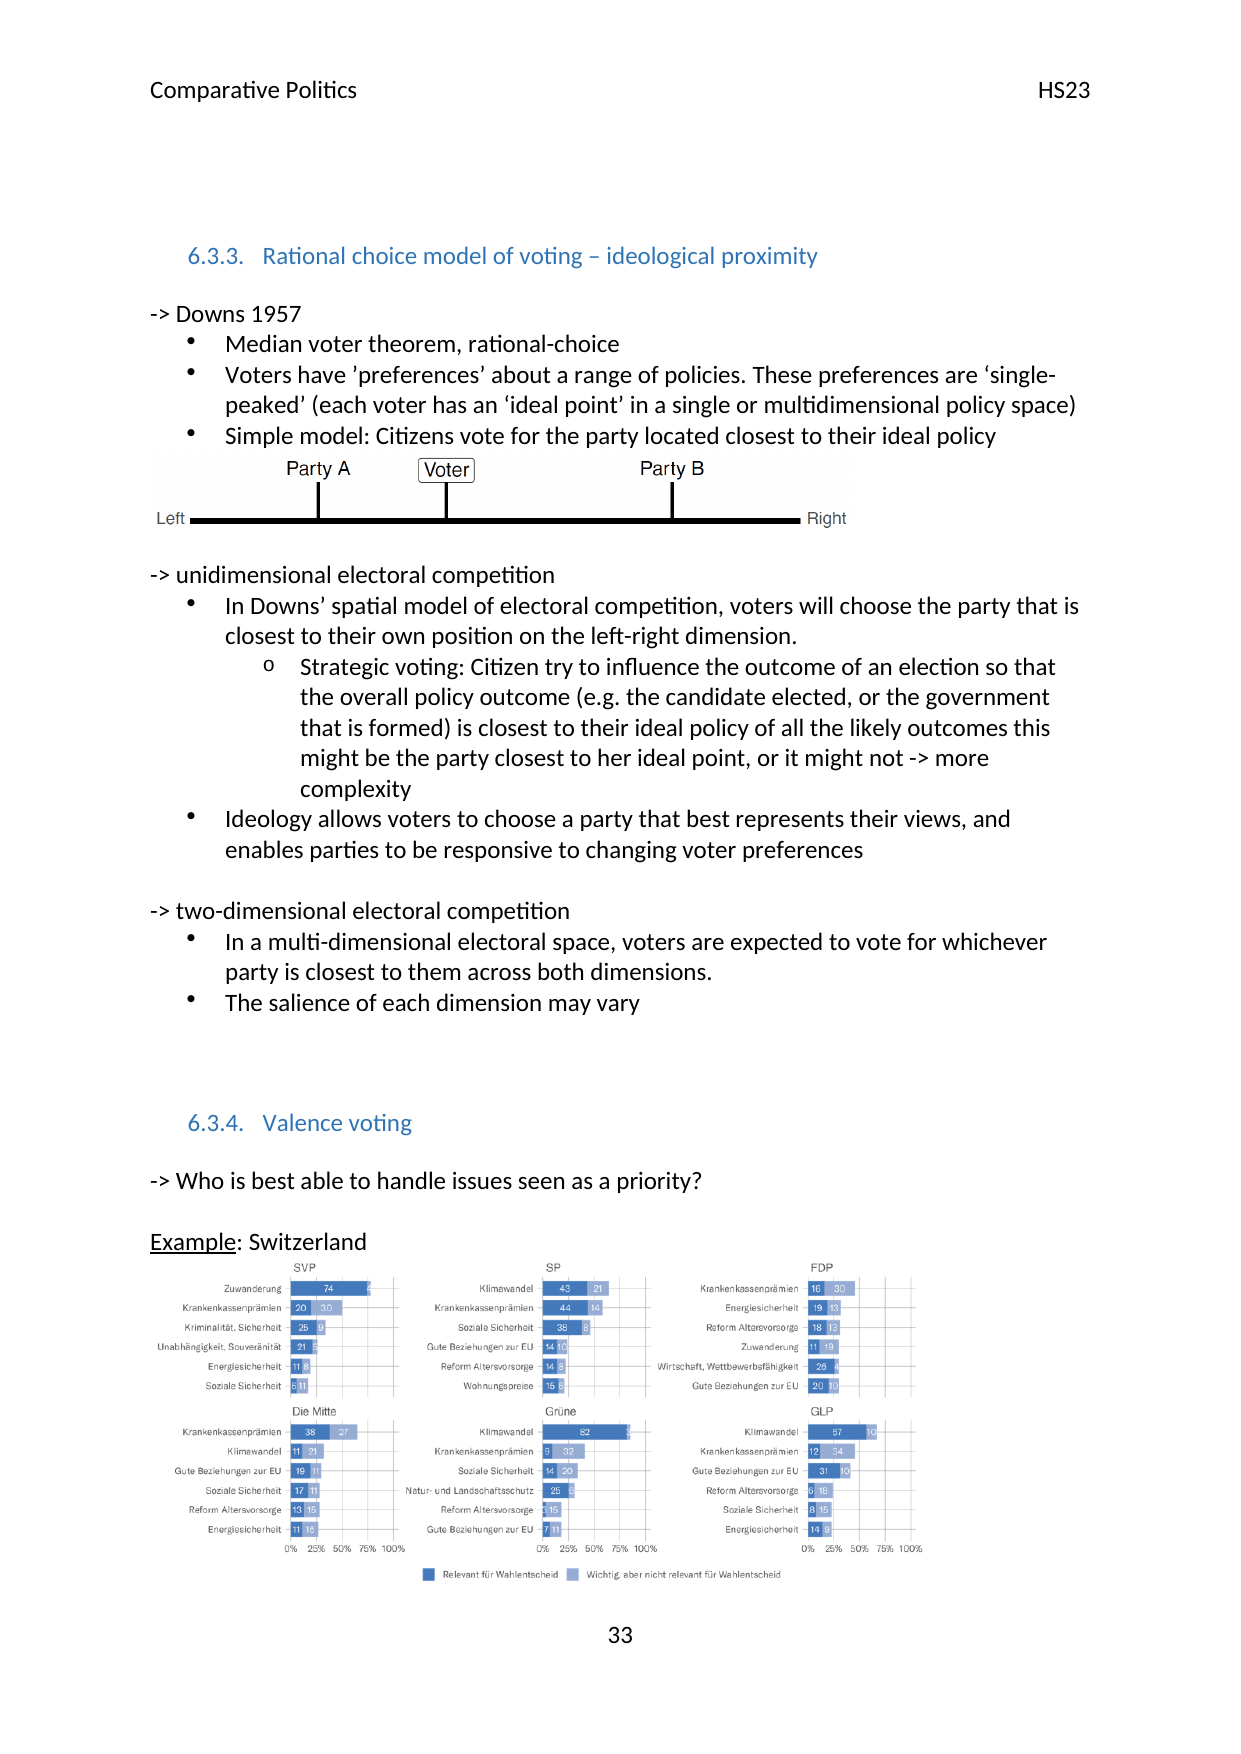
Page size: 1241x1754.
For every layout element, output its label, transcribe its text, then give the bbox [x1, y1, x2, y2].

text -> Downs 1957 [150, 298, 1090, 329]
list Ideology allows voters to choose a party that best represents their views, and enables parties to be responsive to changing voter preferences [187, 803, 1090, 864]
list The salience of each dimension may vary [187, 987, 1090, 1017]
picture [150, 1256, 933, 1585]
list Strategic voting: Citizen try to influence the outcome of an election so that the overall policy outcome (e.g. the candidate elected, or the government that is formed) is closest to their ideal policy of all the likely outcomes this might be the party closest to her ideal point, or it might not -> more complexity [262, 651, 1090, 803]
list In a multi-dimensional electoral space, voters are expected to vote for whichever party is closest to them across both dimensions. [187, 926, 1090, 987]
text Example: Switzerland [150, 1226, 1090, 1257]
text -> two-dimensional electoral competition [150, 895, 1090, 926]
text -> unidimensional electoral competition [150, 559, 1090, 590]
subtitle Valence voting [187, 1107, 1090, 1138]
list Simple model: Citizens vote for the party located closest to their ideal policy [187, 420, 1090, 451]
list In Downs’ spatial model of electoral competition, voters will choose the party that is closest to their own position on the left-right dimension. [187, 590, 1090, 651]
subtitle Rational choice model of voting – ideological proximity [187, 240, 1090, 271]
text -> Who is best able to handle issues seen as a priority? [150, 1165, 1090, 1196]
list Voters have ’preferences’ about a range of policies. These preferences are ‘single-peaked’ (each voter has an ‘ideal point’ in a single or multidimensional policy space) [187, 359, 1090, 420]
list Median voter theorem, rational-choice [187, 329, 1090, 359]
picture [150, 450, 854, 529]
